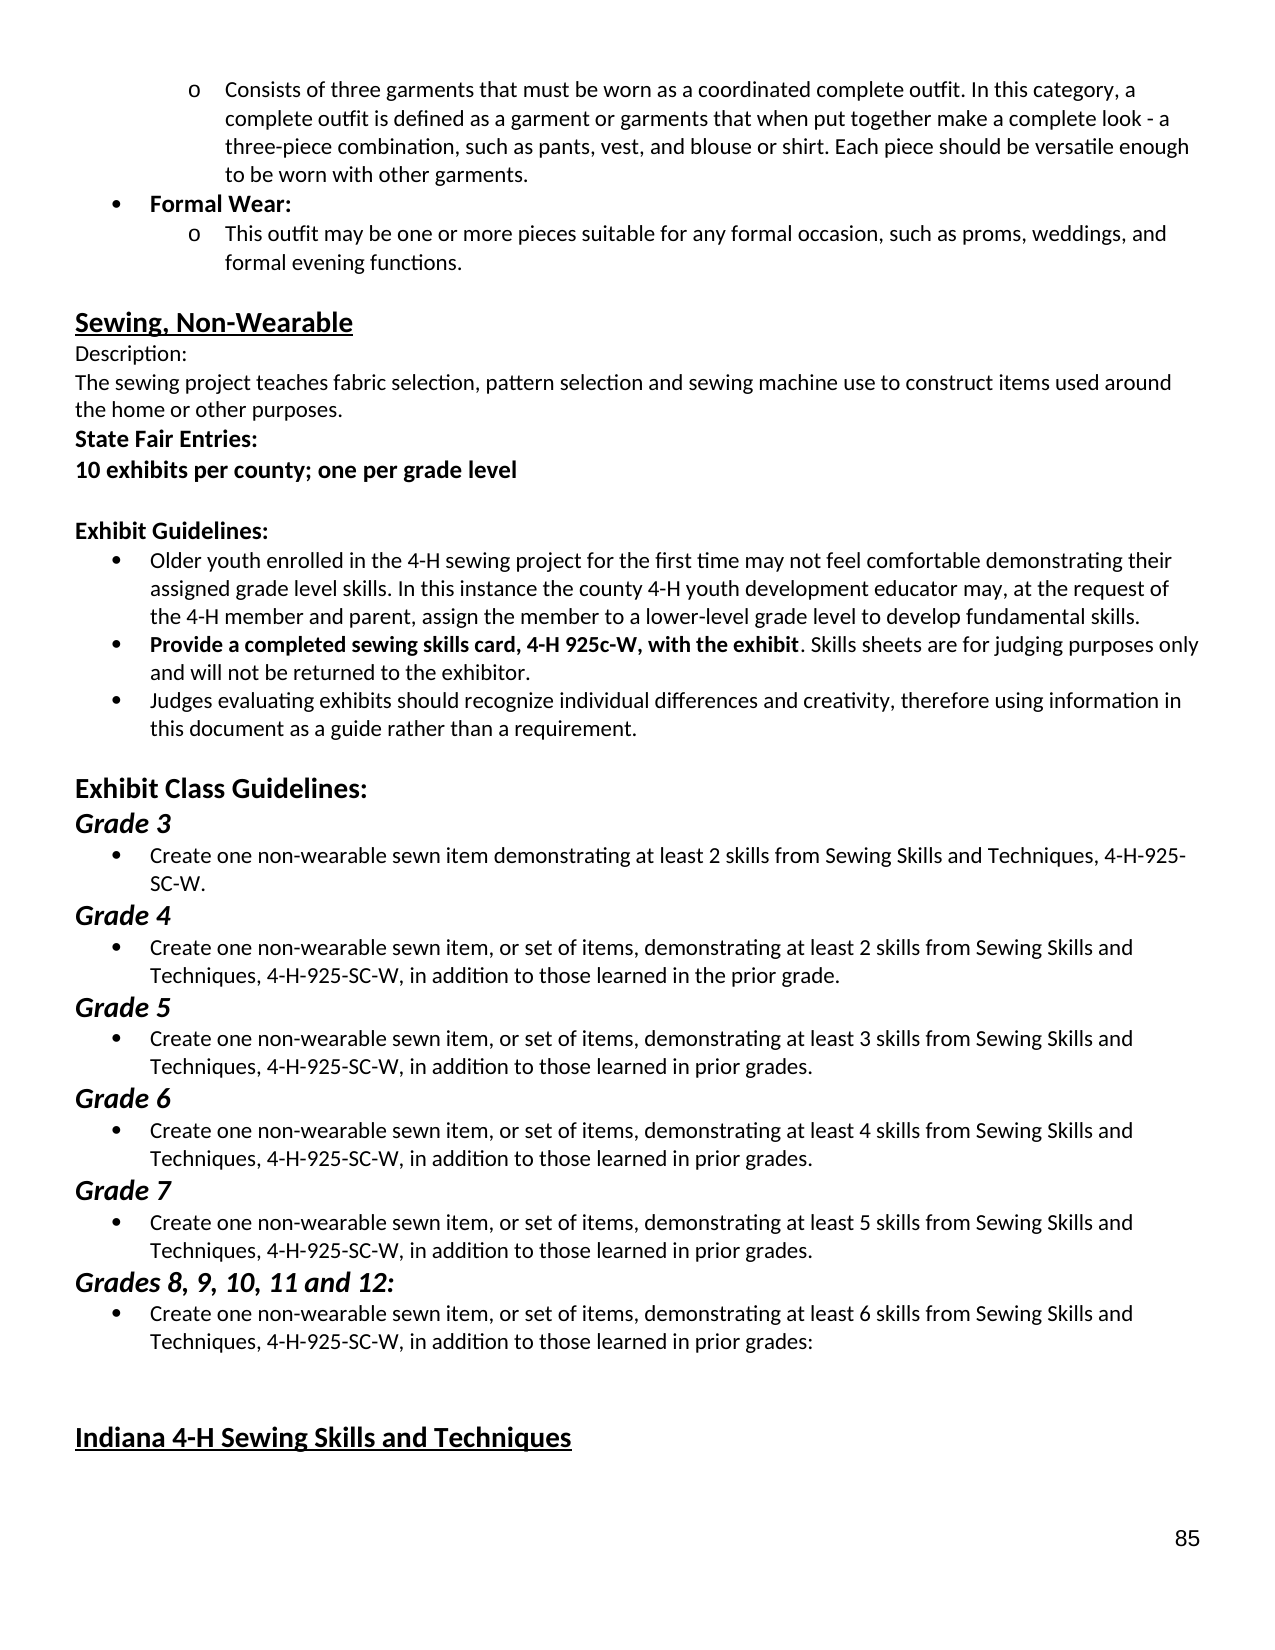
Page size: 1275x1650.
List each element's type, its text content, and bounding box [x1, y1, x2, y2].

list Create one non-wearable sewn item, or set of items, demonstrating at least 4 skills from Sewing Skills and Techniques, 4-H-925-SC-W, in addition to those learned in prior grades. [112, 1116, 1200, 1172]
text Description: [75, 339, 1200, 368]
list Create one non-wearable sewn item, or set of items, demonstrating at least 5 skills from Sewing Skills and Techniques, 4-H-925-SC-W, in addition to those learned in prior grades. [112, 1208, 1200, 1264]
list Provide a completed sewing skills card, 4-H 925c-W, with the exhibit. Skills sheets are for judging purposes only and will not be returned to the exhibitor. [112, 630, 1200, 686]
list Create one non-wearable sewn item demonstrating at least 2 skills from Sewing Skills and Techniques, 4-H-925-SC-W. [112, 841, 1200, 897]
list Create one non-wearable sewn item, or set of items, demonstrating at least 3 skills from Sewing Skills and Techniques, 4-H-925-SC-W, in addition to those learned in prior grades. [112, 1024, 1200, 1081]
list Formal Wear: [112, 188, 1200, 219]
text Grade 3 [75, 806, 1200, 841]
text Grade 5 [75, 989, 1200, 1024]
text Exhibit Class Guidelines: [75, 770, 1200, 806]
text 10 exhibits per county; one per grade level [75, 454, 1200, 485]
text Exhibit Guidelines: [75, 515, 1200, 546]
text Grade 4 [75, 897, 1200, 933]
list Judges evaluating exhibits should recognize individual differences and creativity, therefore using information in this document as a guide rather than a requirement. [112, 686, 1200, 742]
text Sewing, Non-Wearable [75, 304, 1200, 339]
list Consists of three garments that must be worn as a coordinated complete outfit. In this category, a complete outfit is defined as a garment or garments that when put together make a complete look - a three-piece combination, such as pants, vest, and blouse or shirt. Each piece should be versatile enough to be worn with other garments. [187, 75, 1200, 188]
text State Fair Entries: [75, 424, 1200, 454]
text Grade 7 [75, 1172, 1200, 1208]
text The sewing project teaches fabric selection, pattern selection and sewing machine use to construct items used around the home or other purposes. [75, 368, 1200, 424]
list Create one non-wearable sewn item, or set of items, demonstrating at least 6 skills from Sewing Skills and Techniques, 4-H-925-SC-W, in addition to those learned in prior grades: [112, 1299, 1200, 1356]
list Create one non-wearable sewn item, or set of items, demonstrating at least 2 skills from Sewing Skills and Techniques, 4-H-925-SC-W, in addition to those learned in the prior grade. [112, 933, 1200, 989]
text Grade 6 [75, 1081, 1200, 1116]
text Grades 8, 9, 10, 11 and 12: [75, 1264, 1200, 1299]
list Older youth enrolled in the 4-H sewing project for the first time may not feel comfortable demonstrating their assigned grade level skills. In this instance the county 4-H youth development educator may, at the request of the 4-H member and parent, assign the member to a lower-level grade level to develop fundamental skills. [112, 546, 1200, 630]
list This outfit may be one or more pieces suitable for any formal occasion, such as proms, weddings, and formal evening functions. [187, 219, 1200, 276]
text Indiana 4-H Sewing Skills and Techniques [75, 1419, 1200, 1455]
